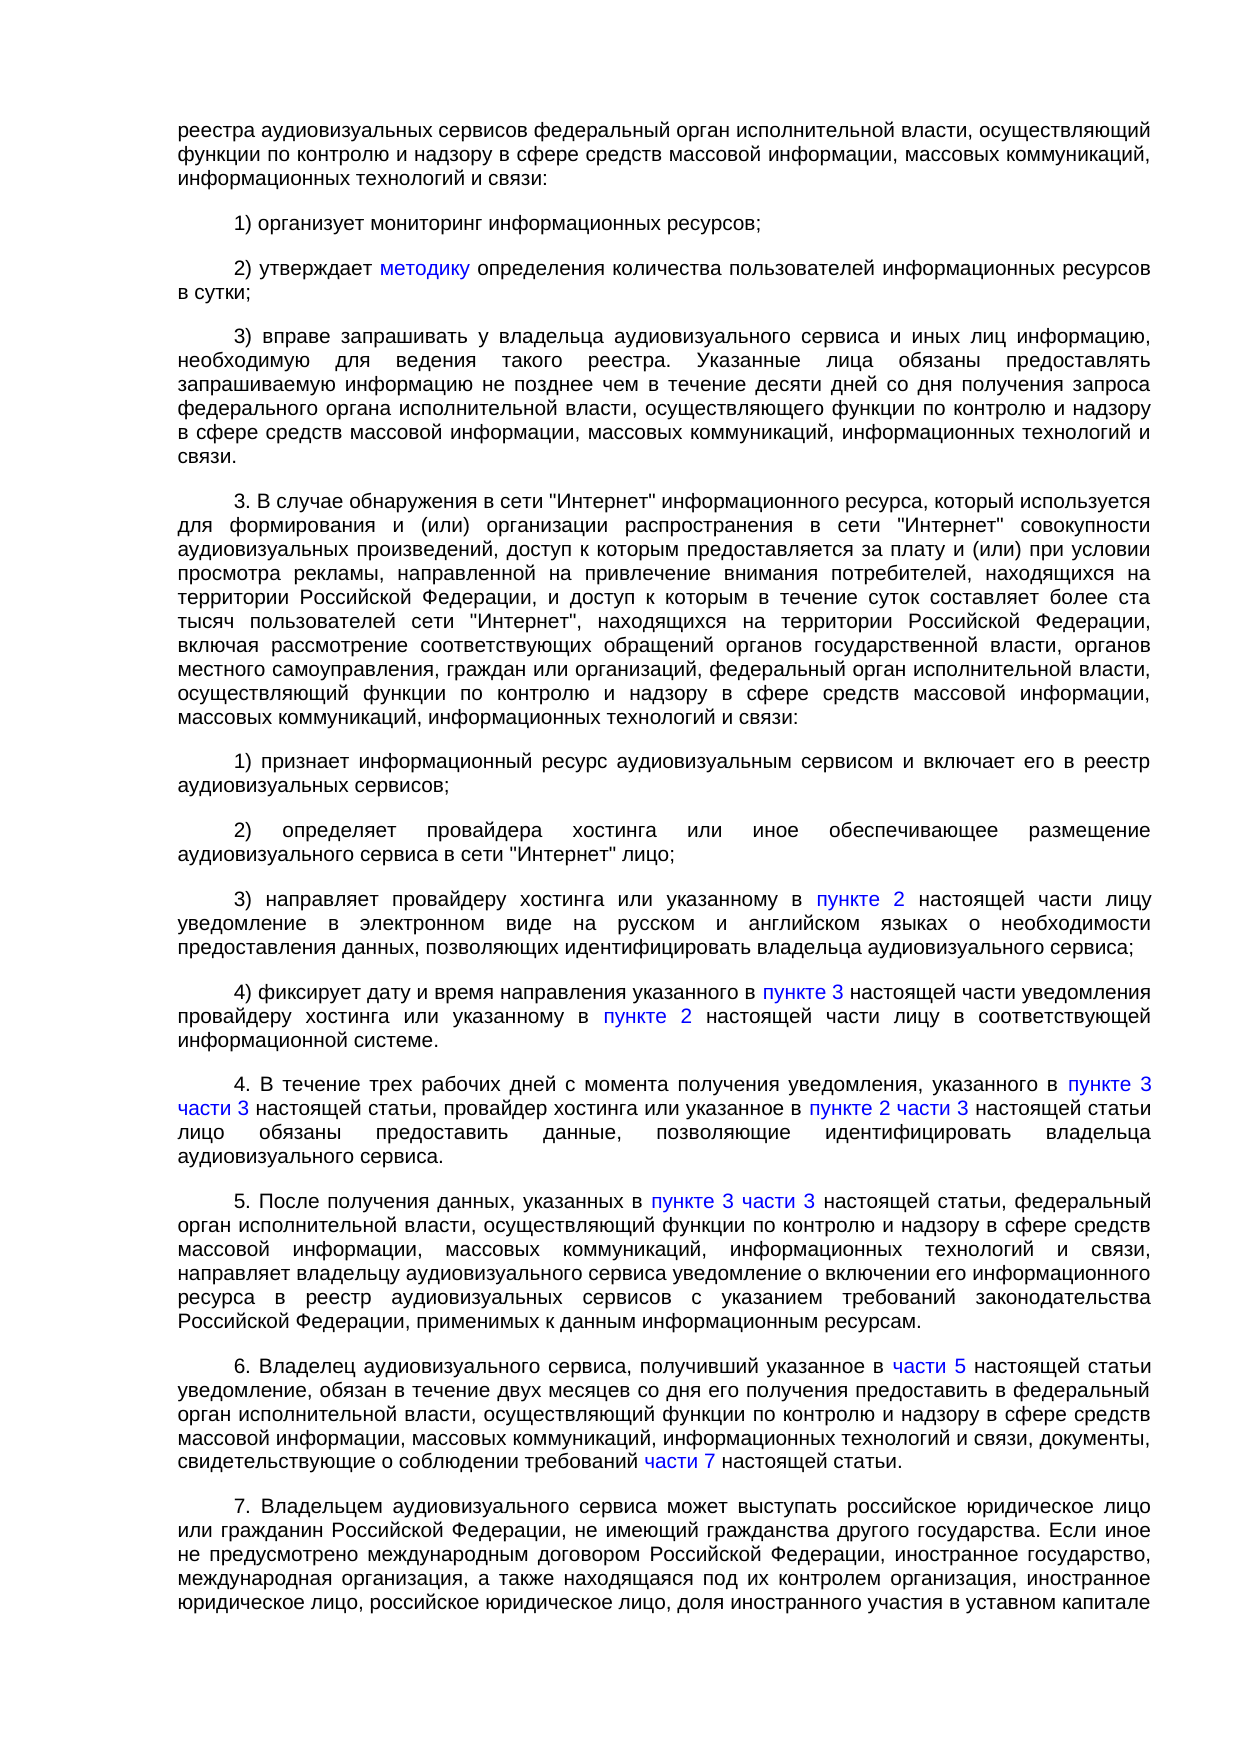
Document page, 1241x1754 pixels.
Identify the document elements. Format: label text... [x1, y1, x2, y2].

text 4) фиксирует дату и время направления указанного в пункте 3 настоящей части уведомления провайдеру хостинга или указанному в пункте 2 настоящей части лицу в соответствующей информационной системе. [177, 979, 1152, 1051]
text 6. Владелец аудиовизуального сервиса, получивший указанное в части 5 настоящей статьи уведомление, обязан в течение двух месяцев со дня его получения предоставить в федеральный орган исполнительной власти, осуществляющий функции по контролю и надзору в сфере средств массовой информации, массовых коммуникаций, информационных технологий и связи, документы, свидетельствующие о соблюдении требований части 7 настоящей статьи. [177, 1353, 1152, 1473]
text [177, 118, 1152, 190]
text 1) признает информационный ресурс аудиовизуальным сервисом и включает его в реестр аудиовизуальных сервисов; [177, 749, 1152, 797]
text 4. В течение трех рабочих дней с момента получения уведомления, указанного в пункте 3 части 3 настоящей статьи, провайдер хостинга или указанное в пункте 2 части 3 настоящей статьи лицо обязаны предоставить данные, позволяющие идентифицировать владельца аудиовизуального сервиса. [177, 1072, 1152, 1168]
text 2) утверждает методику определения количества пользователей информационных ресурсов в сутки; [177, 256, 1152, 303]
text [177, 1494, 1152, 1614]
text 1) организует мониторинг информационных ресурсов; [177, 211, 1152, 235]
text 3) вправе запрашивать у владельца аудиовизуального сервиса и иных лиц информацию, необходимую для ведения такого реестра. Указанные лица обязаны предоставлять запрашиваемую информацию не позднее чем в течение десяти дней со дня получения запроса федерального органа исполнительной власти, осуществляющего функции по контролю и надзору в сфере средств массовой информации, массовых коммуникаций, информационных технологий и связи. [177, 324, 1152, 468]
text 2) определяет провайдера хостинга или иное обеспечивающее размещение аудиовизуального сервиса в сети "Интернет" лицо; [177, 818, 1152, 866]
text 3) направляет провайдеру хостинга или указанному в пункте 2 настоящей части лицу уведомление в электронном виде на русском и английском языках о необходимости предоставления данных, позволяющих идентифицировать владельца аудиовизуального сервиса; [177, 887, 1152, 959]
text 5. После получения данных, указанных в пункте 3 части 3 настоящей статьи, федеральный орган исполнительной власти, осуществляющий функции по контролю и надзору в сфере средств массовой информации, массовых коммуникаций, информационных технологий и связи, направляет владельцу аудиовизуального сервиса уведомление о включении его информационного ресурса в реестр аудиовизуальных сервисов с указанием требований законодательства Российской Федерации, применимых к данным информационным ресурсам. [177, 1189, 1152, 1333]
text 3. В случае обнаружения в сети "Интернет" информационного ресурса, который используется для формирования и (или) организации распространения в сети "Интернет" совокупности аудиовизуальных произведений, доступ к которым предоставляется за плату и (или) при условии просмотра рекламы, направленной на привлечение внимания потребителей, находящихся на территории Российской Федерации, и доступ к которым в течение суток составляет более ста тысяч пользователей сети "Интернет", находящихся на территории Российской Федерации, включая рассмотрение соответствующих обращений органов государственной власти, органов местного самоуправления, граждан или организаций, федеральный орган исполнительной власти, осуществляющий функции по контролю и надзору в сфере средств массовой информации, массовых коммуникаций, информационных технологий и связи: [177, 489, 1152, 728]
